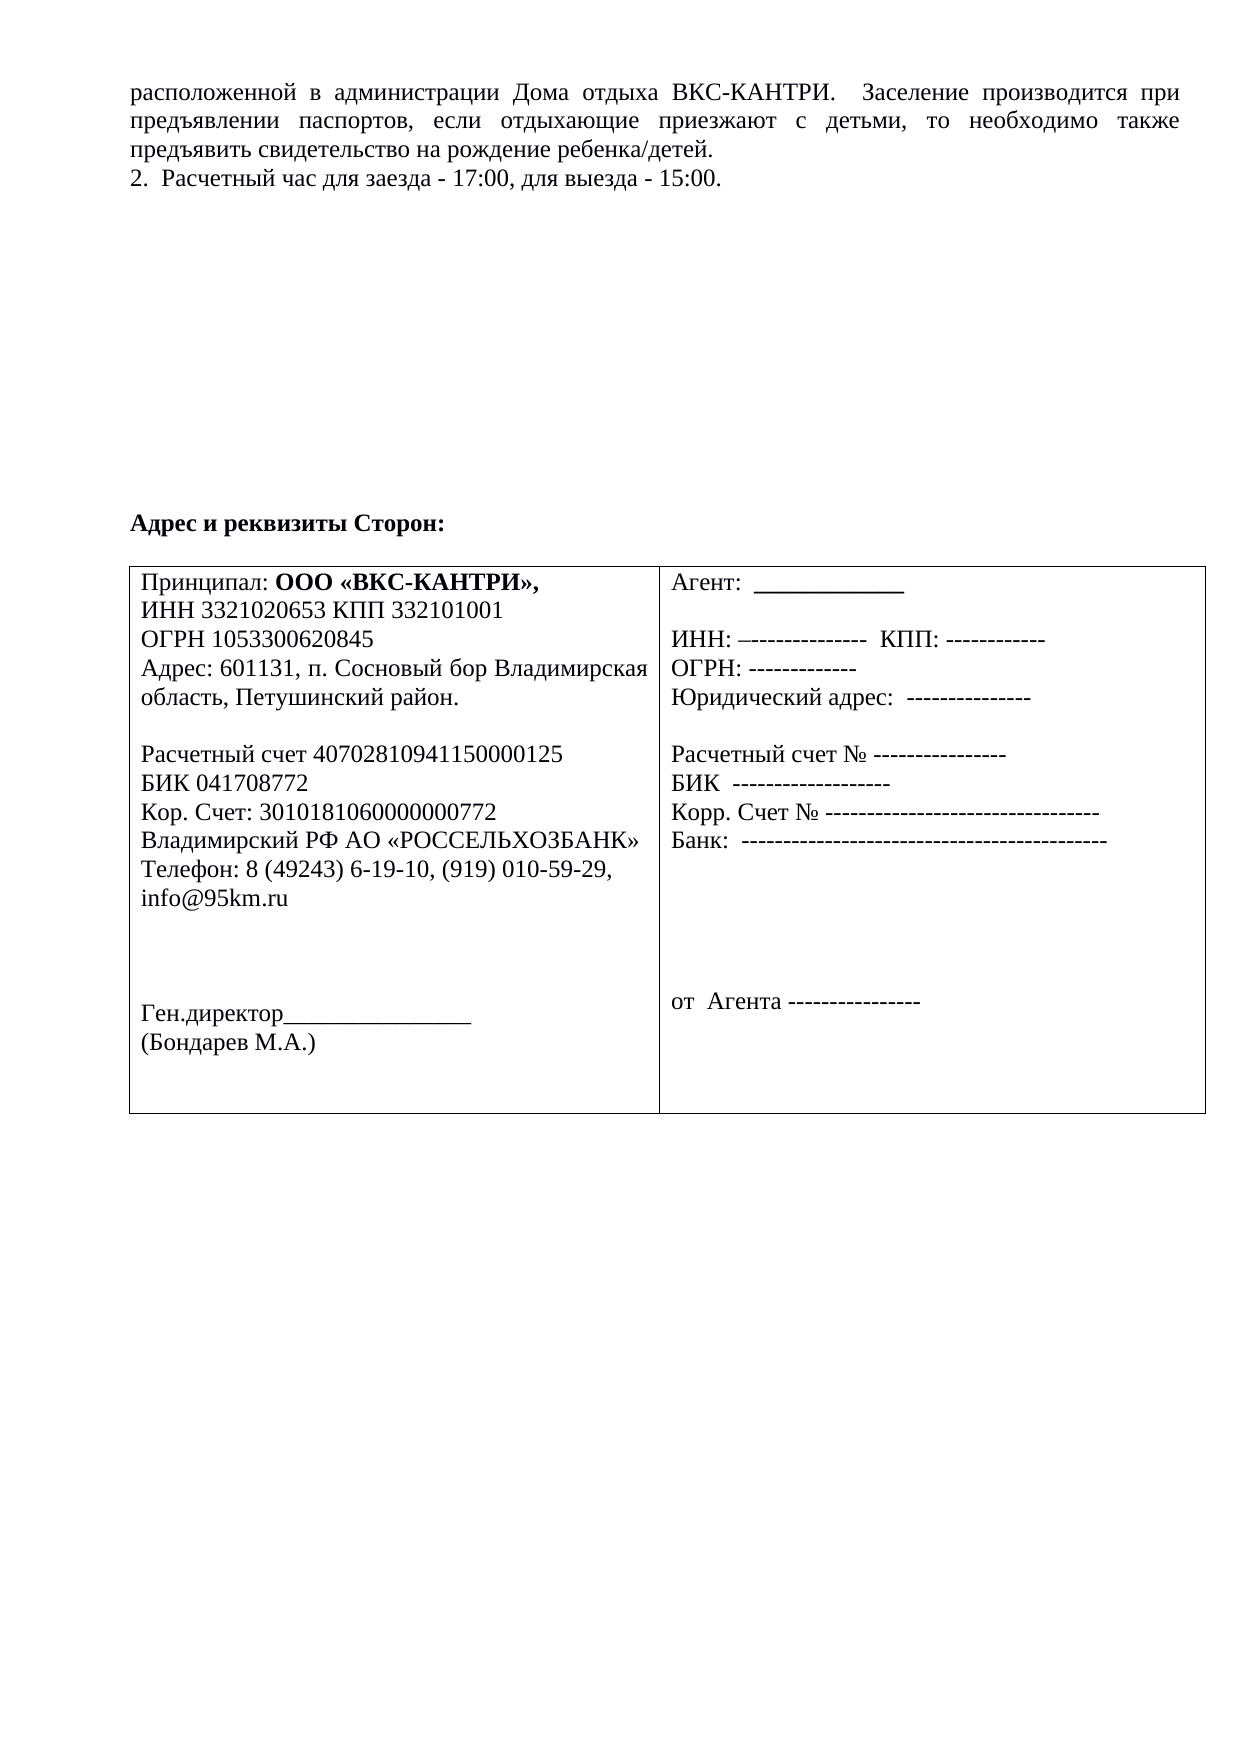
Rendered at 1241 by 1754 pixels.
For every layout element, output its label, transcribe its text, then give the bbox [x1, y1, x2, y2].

table_header Принципал: ООО «ВКС-КАНТРИ», ИНН 3321020653 КПП 332101001 ОГРН 1053300620845 Адрес: 601131, п. Сосновый бор Владимирская область, Петушинский район. Расчетный счет 40702810941150000125 БИК 041708772 Кор. Счет: 3010181060000000772 Владимирский РФ АО «РОССЕЛЬХОЗБАНК» Телефон: 8 (49243) 6-19-10, (919) 010-59-29, info@95km.ru Ген.директор_______________ (Бондарев М.А.) [130, 567, 659, 1113]
table_header Агент: ____________ ИНН: –-------------- КПП: ------------ ОГРН: ------------- Юридический адрес: --------------- Расчетный счет № ---------------- БИК ------------------- Корр. Счет № --------------------------------- Банк: -------------------------------------------- от Агента ---------------- [660, 567, 1205, 1113]
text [130, 77, 1181, 163]
text 2. Расчетный час для заезда - 17:00, для выезда - 15:00. [130, 163, 1181, 192]
text Адрес и реквизиты Сторон: [130, 508, 1181, 537]
